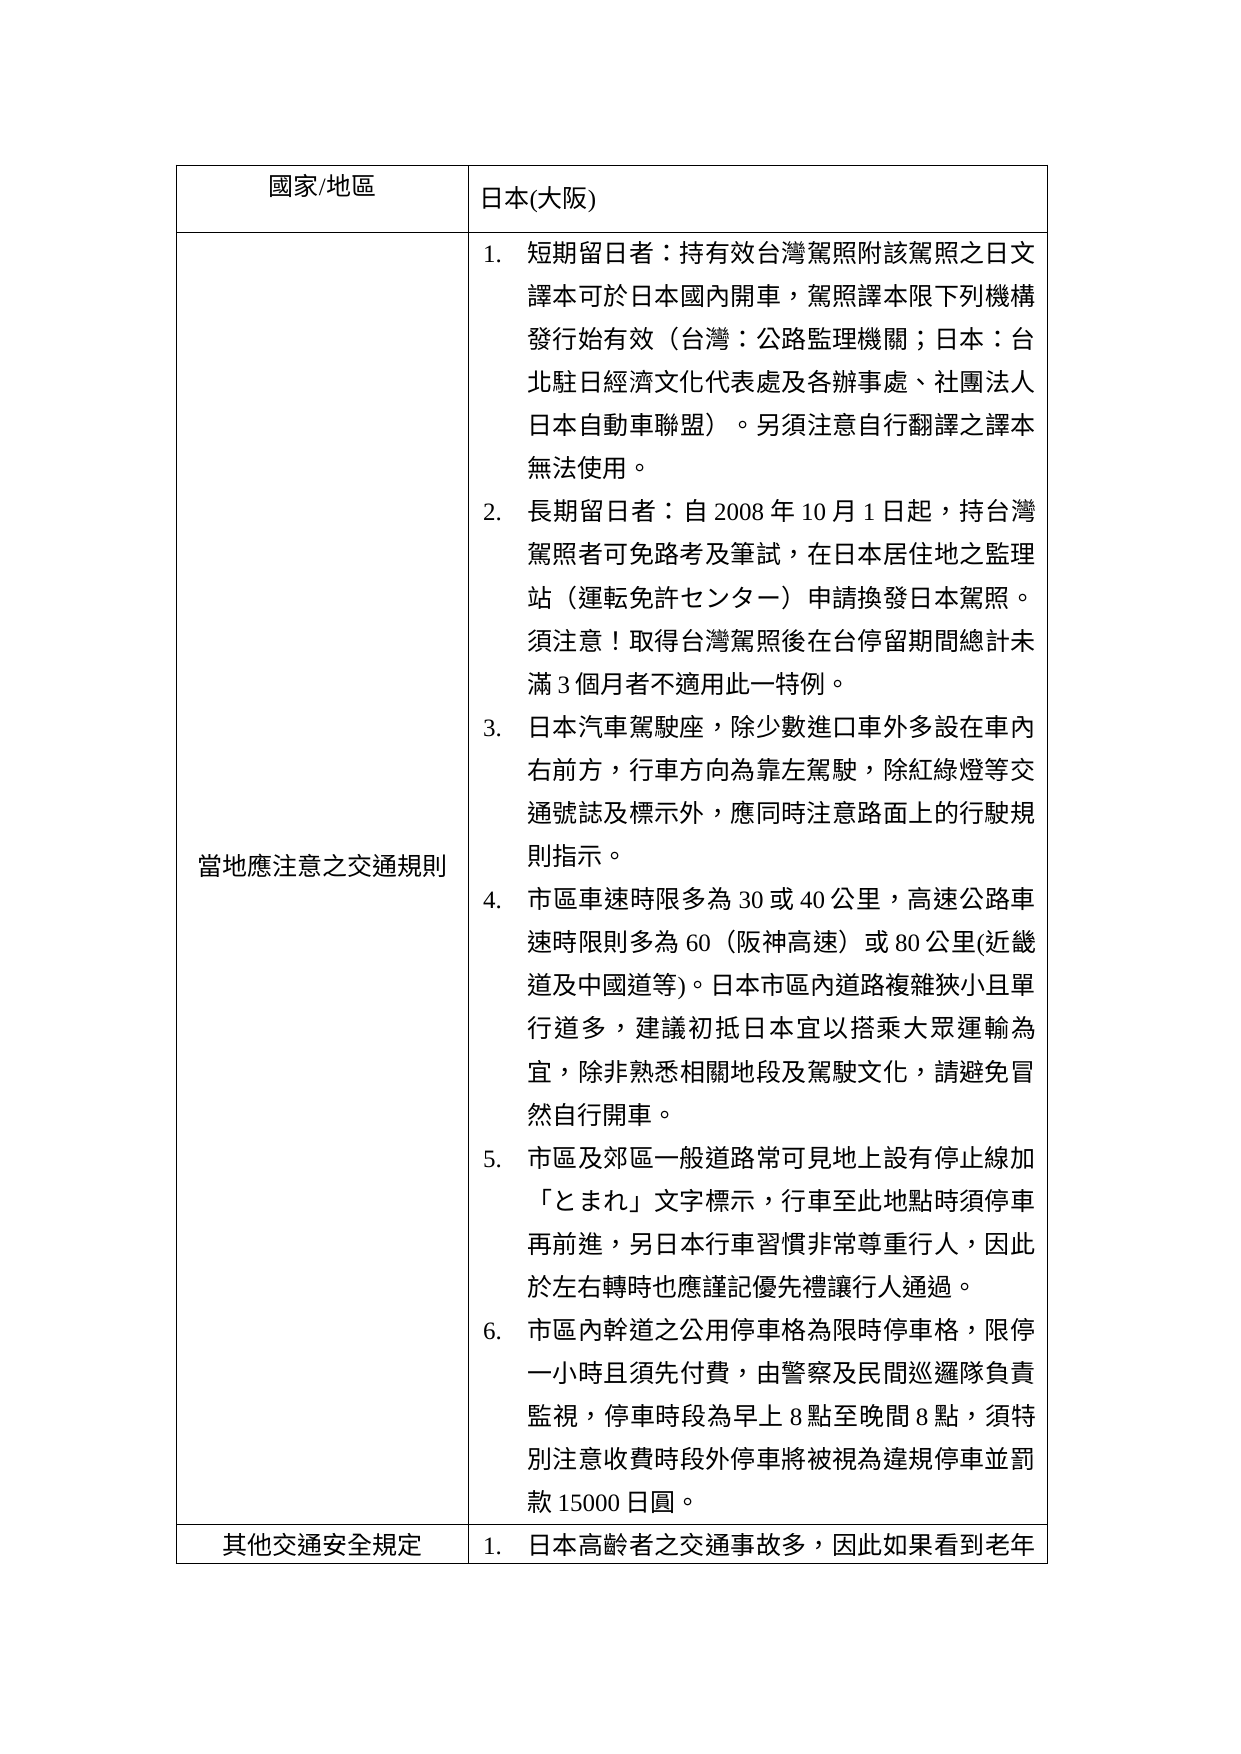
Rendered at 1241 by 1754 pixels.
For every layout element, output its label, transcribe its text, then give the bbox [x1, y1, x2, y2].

table_cell 短期留日者：持有效台灣駕照附該駕照之日文譯本可於日本國內開車，駕照譯本限下列機構發行始有效（台灣：公路監理機關；日本：台北駐日經濟文化代表處及各辦事處、社團法人日本自動車聯盟）。另須注意自行翻譯之譯本無法使用。 長期留日者：自2008年10月1日起，持台灣駕照者可免路考及筆試，在日本居住地之監理站（運転免許センター）申請換發日本駕照。須注意！取得台灣駕照後在台停留期間總計未滿3個月者不適用此一特例。 日本汽車駕駛座，除少數進口車外多設在車內右前方，行車方向為靠左駕駛，除紅綠燈等交通號誌及標示外，應同時注意路面上的行駛規則指示。 市區車速時限多為30或40公里，高速公路車速時限則多為60（阪神高速）或80公里(近畿道及中國道等)。日本市區內道路複雜狹小且單行道多，建議初抵日本宜以搭乘大眾運輸為宜，除非熟悉相關地段及駕駛文化，請避免冒然自行開車。 市區及郊區一般道路常可見地上設有停止線加「とまれ」文字標示，行車至此地點時須停車再前進，另日本行車習慣非常尊重行人，因此於左右轉時也應謹記優先禮讓行人通過。 市區內幹道之公用停車格為限時停車格，限停一小時且須先付費，由警察及民間巡邏隊負責監視，停車時段為早上8點至晚間8點，須特別注意收費時段外停車將被視為違規停車並罰款15000日圓。 [469, 233, 1047, 1524]
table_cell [469, 1525, 1047, 1563]
table_cell 日本(大阪) [469, 166, 1047, 232]
table_cell 當地應注意之交通規則 [177, 233, 468, 1524]
table_cell 國家/地區 [177, 166, 468, 232]
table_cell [177, 1525, 468, 1563]
